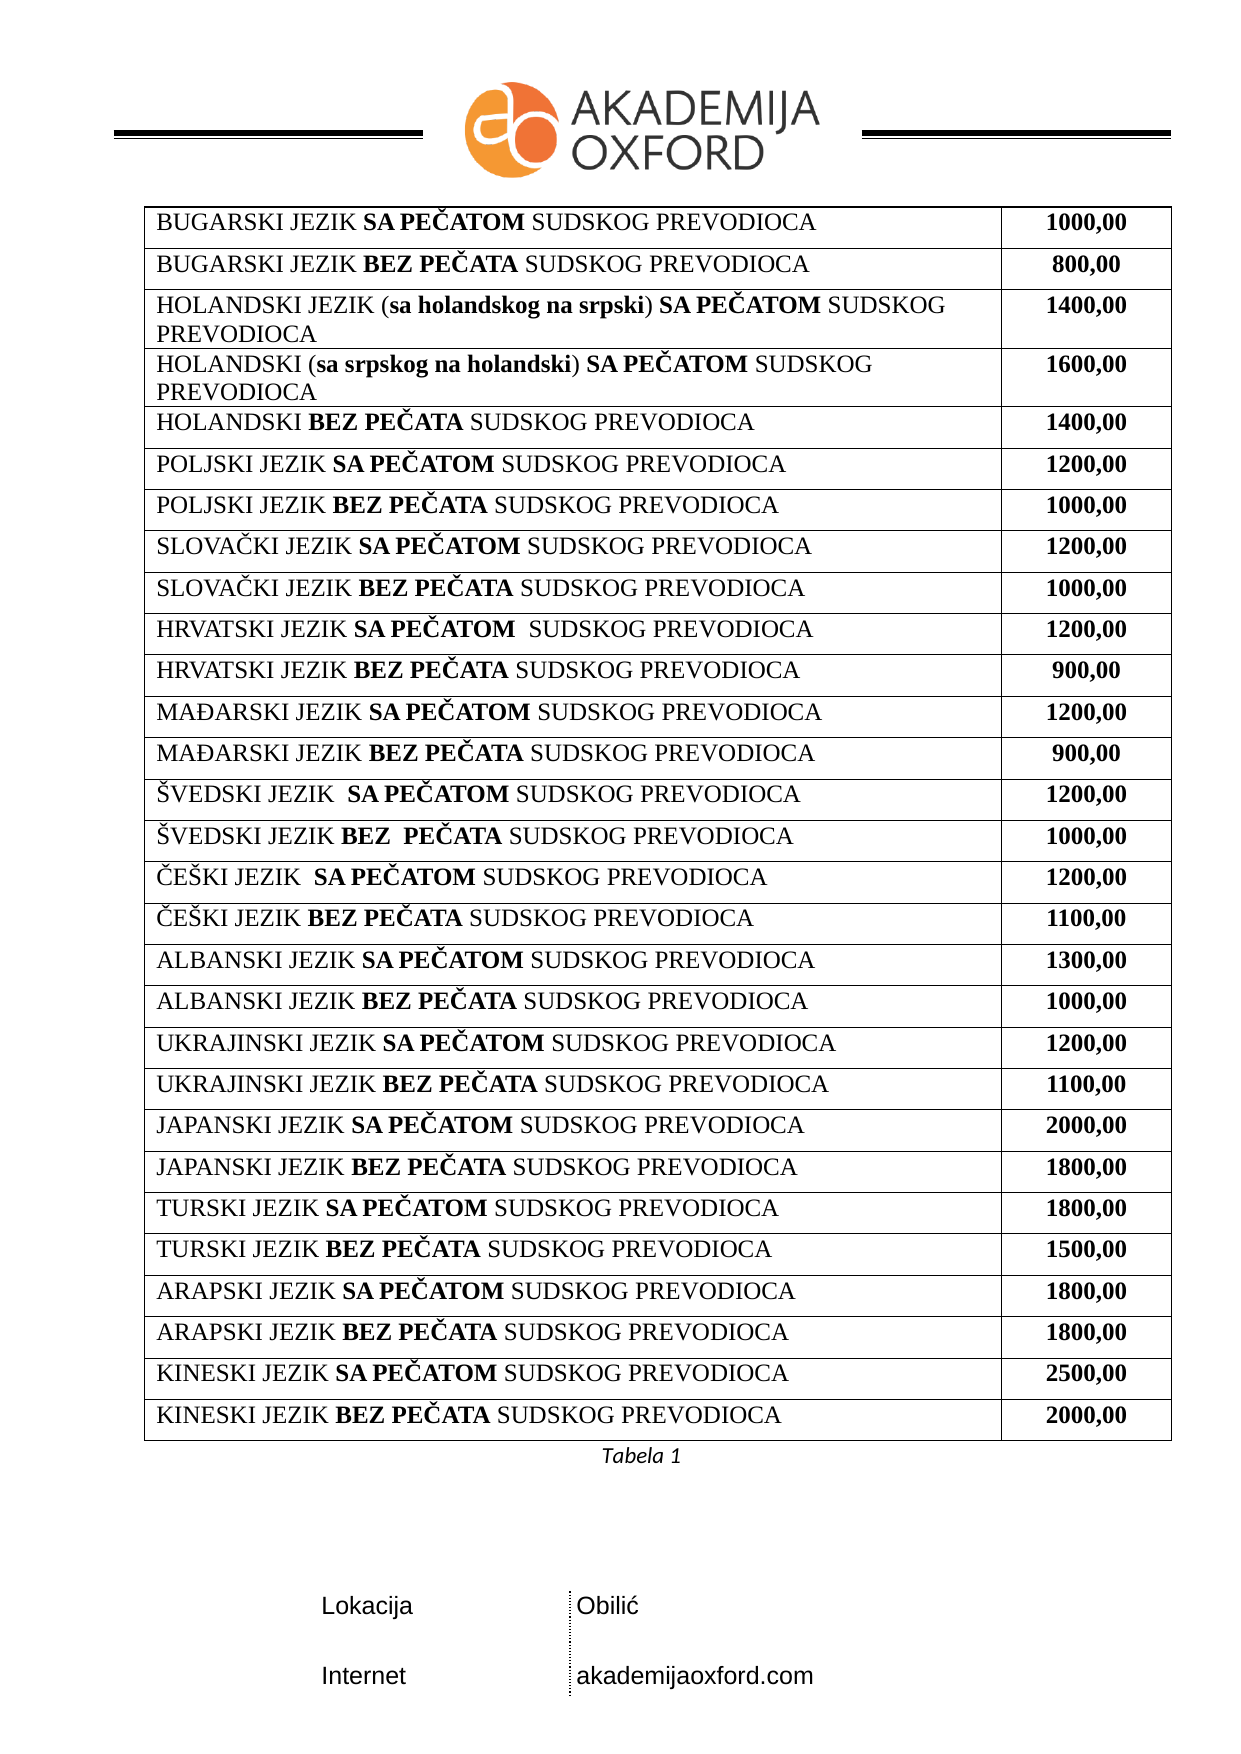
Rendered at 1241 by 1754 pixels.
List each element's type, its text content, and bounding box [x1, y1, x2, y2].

table_cell 1000,00 [1002, 573, 1171, 613]
table_cell MAĐARSKI JEZIK BEZ PEČATA SUDSKOG PREVODIOCA [145, 738, 1001, 778]
table_cell HRVATSKI JEZIK SA PEČATOM SUDSKOG PREVODIOCA [145, 614, 1001, 654]
table_cell 1200,00 [1002, 862, 1171, 902]
table_header Lokacija [321, 1591, 570, 1661]
table_cell 1200,00 [1002, 1028, 1171, 1068]
table_cell ČEŠKI JEZIK BEZ PEČATA SUDSKOG PREVODIOCA [145, 904, 1001, 944]
table_cell ŠVEDSKI JEZIK SA PEČATOM SUDSKOG PREVODIOCA [145, 780, 1001, 820]
table_cell ARAPSKI JEZIK SA PEČATOM SUDSKOG PREVODIOCA [145, 1276, 1001, 1316]
table_cell SLOVAČKI JEZIK BEZ PEČATA SUDSKOG PREVODIOCA [145, 573, 1001, 613]
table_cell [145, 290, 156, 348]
table_cell 1800,00 [1002, 1317, 1171, 1357]
table_cell MAĐARSKI JEZIK SA PEČATOM SUDSKOG PREVODIOCA [145, 697, 1001, 737]
table_cell POLJSKI JEZIK SA PEČATOM SUDSKOG PREVODIOCA [145, 449, 1001, 489]
table_cell 1000,00 [1002, 490, 1171, 530]
table_cell 1200,00 [1002, 531, 1171, 572]
table_cell 900,00 [1002, 655, 1171, 696]
table_cell HRVATSKI JEZIK BEZ PEČATA SUDSKOG PREVODIOCA [145, 655, 1001, 696]
table_cell 1000,00 [1002, 208, 1171, 248]
picture [464, 82, 820, 178]
table_cell ALBANSKI JEZIK BEZ PEČATA SUDSKOG PREVODIOCA [145, 986, 1001, 1027]
table_cell 900,00 [1002, 738, 1171, 778]
table_cell BUGARSKI JEZIK BEZ PEČATA SUDSKOG PREVODIOCA [145, 249, 1001, 289]
table_cell Internet [321, 1661, 570, 1695]
table_cell JAPANSKI JEZIK SA PEČATOM SUDSKOG PREVODIOCA [145, 1110, 1001, 1151]
text Tabela 1 [133, 1441, 1152, 1469]
table_cell 1800,00 [1002, 1193, 1171, 1233]
table_cell 2000,00 [1002, 1110, 1171, 1151]
table_cell 1400,00 [1002, 290, 1171, 348]
table_cell 1300,00 [1002, 945, 1171, 985]
table_cell ŠVEDSKI JEZIK BEZ PEČATA SUDSKOG PREVODIOCA [145, 821, 1001, 861]
table_cell ARAPSKI JEZIK BEZ PEČATA SUDSKOG PREVODIOCA [145, 1317, 1001, 1357]
table_cell 1200,00 [1002, 697, 1171, 737]
table_cell KINESKI JEZIK SA PEČATOM SUDSKOG PREVODIOCA [145, 1359, 1001, 1399]
table_cell 1800,00 [1002, 1276, 1171, 1316]
table_cell 1100,00 [1002, 1069, 1171, 1109]
table_cell ALBANSKI JEZIK SA PEČATOM SUDSKOG PREVODIOCA [145, 945, 1001, 985]
table_cell JAPANSKI JEZIK BEZ PEČATA SUDSKOG PREVODIOCA [145, 1152, 1001, 1192]
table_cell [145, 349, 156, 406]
table_cell POLJSKI JEZIK BEZ PEČATA SUDSKOG PREVODIOCA [145, 490, 1001, 530]
table_cell 1200,00 [1002, 449, 1171, 489]
table_cell 1400,00 [1002, 407, 1171, 448]
table_cell 800,00 [1002, 249, 1171, 289]
table_cell 1200,00 [1002, 780, 1171, 820]
table_cell KINESKI JEZIK BEZ PEČATA SUDSKOG PREVODIOCA [145, 1400, 1001, 1440]
table_header Obilić [570, 1591, 963, 1661]
table_cell 2000,00 [1002, 1400, 1171, 1440]
table_cell TURSKI JEZIK BEZ PEČATA SUDSKOG PREVODIOCA [145, 1234, 1001, 1275]
table_cell HOLANDSKI BEZ PEČATA SUDSKOG PREVODIOCA [145, 407, 1001, 448]
table_cell 1500,00 [1002, 1234, 1171, 1275]
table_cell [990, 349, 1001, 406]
table_cell SLOVAČKI JEZIK SA PEČATOM SUDSKOG PREVODIOCA [145, 531, 1001, 572]
table_cell 1600,00 [1002, 349, 1171, 406]
table_cell UKRAJINSKI JEZIK BEZ PEČATA SUDSKOG PREVODIOCA [145, 1069, 1001, 1109]
table_cell 1200,00 [1002, 614, 1171, 654]
table_cell 1800,00 [1002, 1152, 1171, 1192]
table_cell 1100,00 [1002, 904, 1171, 944]
table_cell akademijaoxford.com [570, 1661, 963, 1695]
table_cell 1000,00 [1002, 821, 1171, 861]
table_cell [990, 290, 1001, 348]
table_cell BUGARSKI JEZIK SA PEČATOM SUDSKOG PREVODIOCA [145, 208, 1001, 248]
table_cell UKRAJINSKI JEZIK SA PEČATOM SUDSKOG PREVODIOCA [145, 1028, 1001, 1068]
table_cell 1000,00 [1002, 986, 1171, 1027]
table_cell TURSKI JEZIK SA PEČATOM SUDSKOG PREVODIOCA [145, 1193, 1001, 1233]
table_cell ČEŠKI JEZIK SA PEČATOM SUDSKOG PREVODIOCA [145, 862, 1001, 902]
table_cell 2500,00 [1002, 1359, 1171, 1399]
